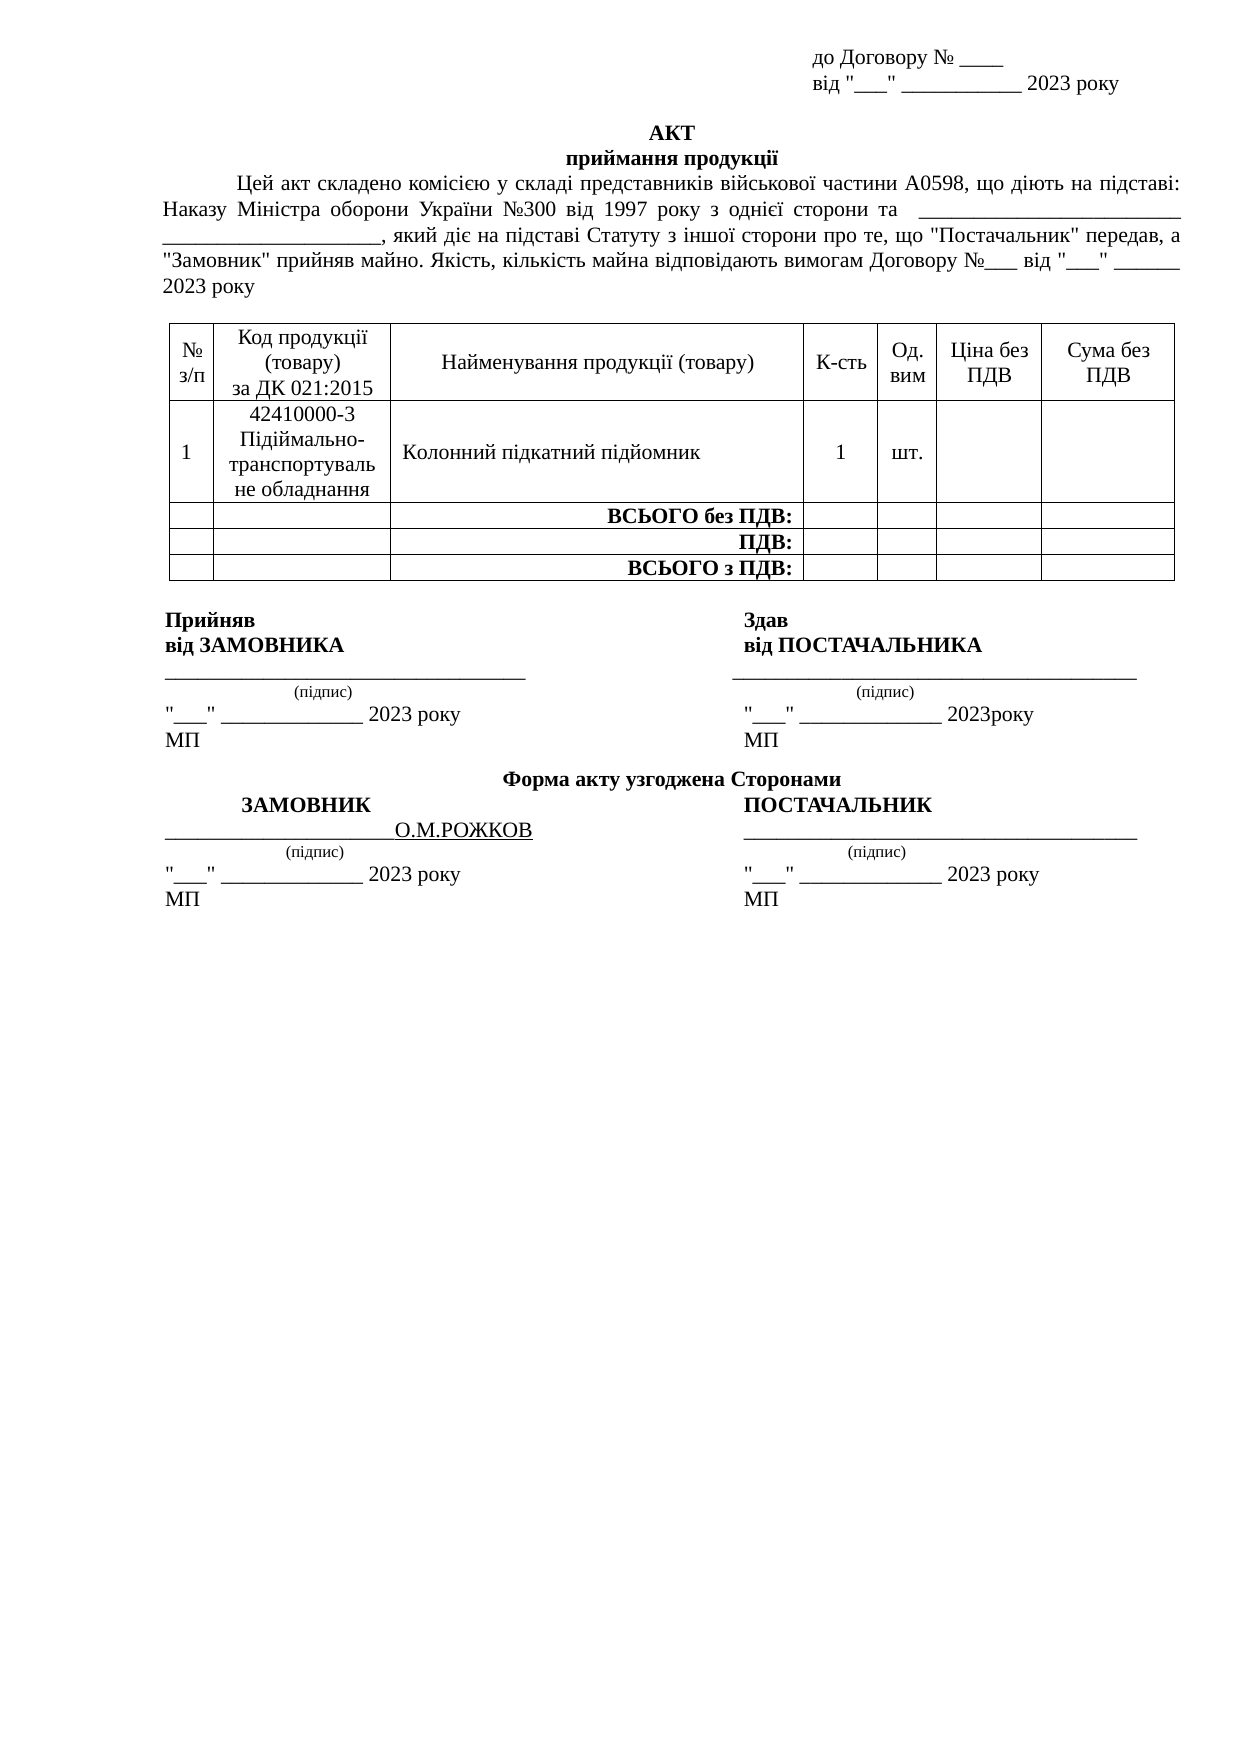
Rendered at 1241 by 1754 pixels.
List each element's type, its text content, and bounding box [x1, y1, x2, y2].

table_header Прийняв від ЗАМОВНИКА _________________________________ (підпис) "___" _____________ 2023 року МП [154, 607, 732, 766]
text від "___" ___________ 2023 року [812, 69, 1181, 95]
table_cell [1042, 401, 1174, 502]
table_cell [170, 503, 213, 528]
table_cell [878, 529, 936, 554]
table_header ЗАМОВНИК _____________________О.М.РОЖКОВ (підпис) "___" _____________ 2023 року МП [154, 792, 732, 951]
table_cell [804, 503, 877, 528]
table_cell [937, 401, 1041, 502]
table_cell 42410000-3 Підіймально-транспортувальне обладнання [214, 401, 390, 502]
table_cell ПДВ: [391, 529, 803, 554]
table_cell [1042, 555, 1174, 580]
table_cell [937, 503, 1041, 528]
table_cell шт. [878, 401, 936, 502]
table_cell [214, 529, 390, 554]
table_cell [1042, 503, 1174, 528]
table_cell [937, 529, 1041, 554]
table_header Код продукції (товару) за ДК 021:2015 [214, 324, 390, 400]
text до Договору № ____ [812, 44, 1181, 69]
table_cell ВСЬОГО без ПДВ: [391, 503, 803, 528]
text приймання продукції [162, 145, 1181, 170]
table_cell [214, 503, 390, 528]
table_cell [804, 555, 877, 580]
table_header Сума без ПДВ [1042, 324, 1174, 400]
table_cell [170, 555, 213, 580]
table_cell 1 [170, 401, 213, 502]
table_header Ціна без ПДВ [937, 324, 1041, 400]
table_cell Колонний підкатний підйомник [391, 401, 803, 502]
table_cell [878, 503, 936, 528]
table_cell [170, 529, 213, 554]
table_cell [937, 555, 1041, 580]
table_cell [878, 555, 936, 580]
table_header ПОСТАЧАЛЬНИК ____________________________________ (підпис) "___" _____________ 2023 року МП [732, 792, 1190, 951]
table_cell [804, 529, 877, 554]
table_cell ВСЬОГО з ПДВ: [391, 555, 803, 580]
text АКТ [162, 120, 1181, 145]
table_cell 1 [804, 401, 877, 502]
table_header № з/п [170, 324, 213, 400]
table_header К-сть [804, 324, 877, 400]
table_cell [1042, 529, 1174, 554]
text Форма акту узгоджена Сторонами [162, 766, 1181, 792]
table_header Здав від ПОСТАЧАЛЬНИКА _____________________________________ (підпис) "___" _____________ 2023року МП [732, 607, 1190, 766]
table_cell [214, 555, 390, 580]
table_header Од. вим [878, 324, 936, 400]
table_header Найменування продукції (товару) [391, 324, 803, 400]
text Цей акт складено комісією у складі представників військової частини А0598, що діють на підставі: Наказу Міністра оборони України №300 від 1997 року з однієї сторони та ________________________ ____________________, який діє на підставі Статуту з іншої сторони про те, що "Постачальник" передав, а "Замовник" прийняв майно. Якість, кількість майна відповідають вимогам Договору №___ від "___" ______ 2023 року [162, 170, 1181, 298]
